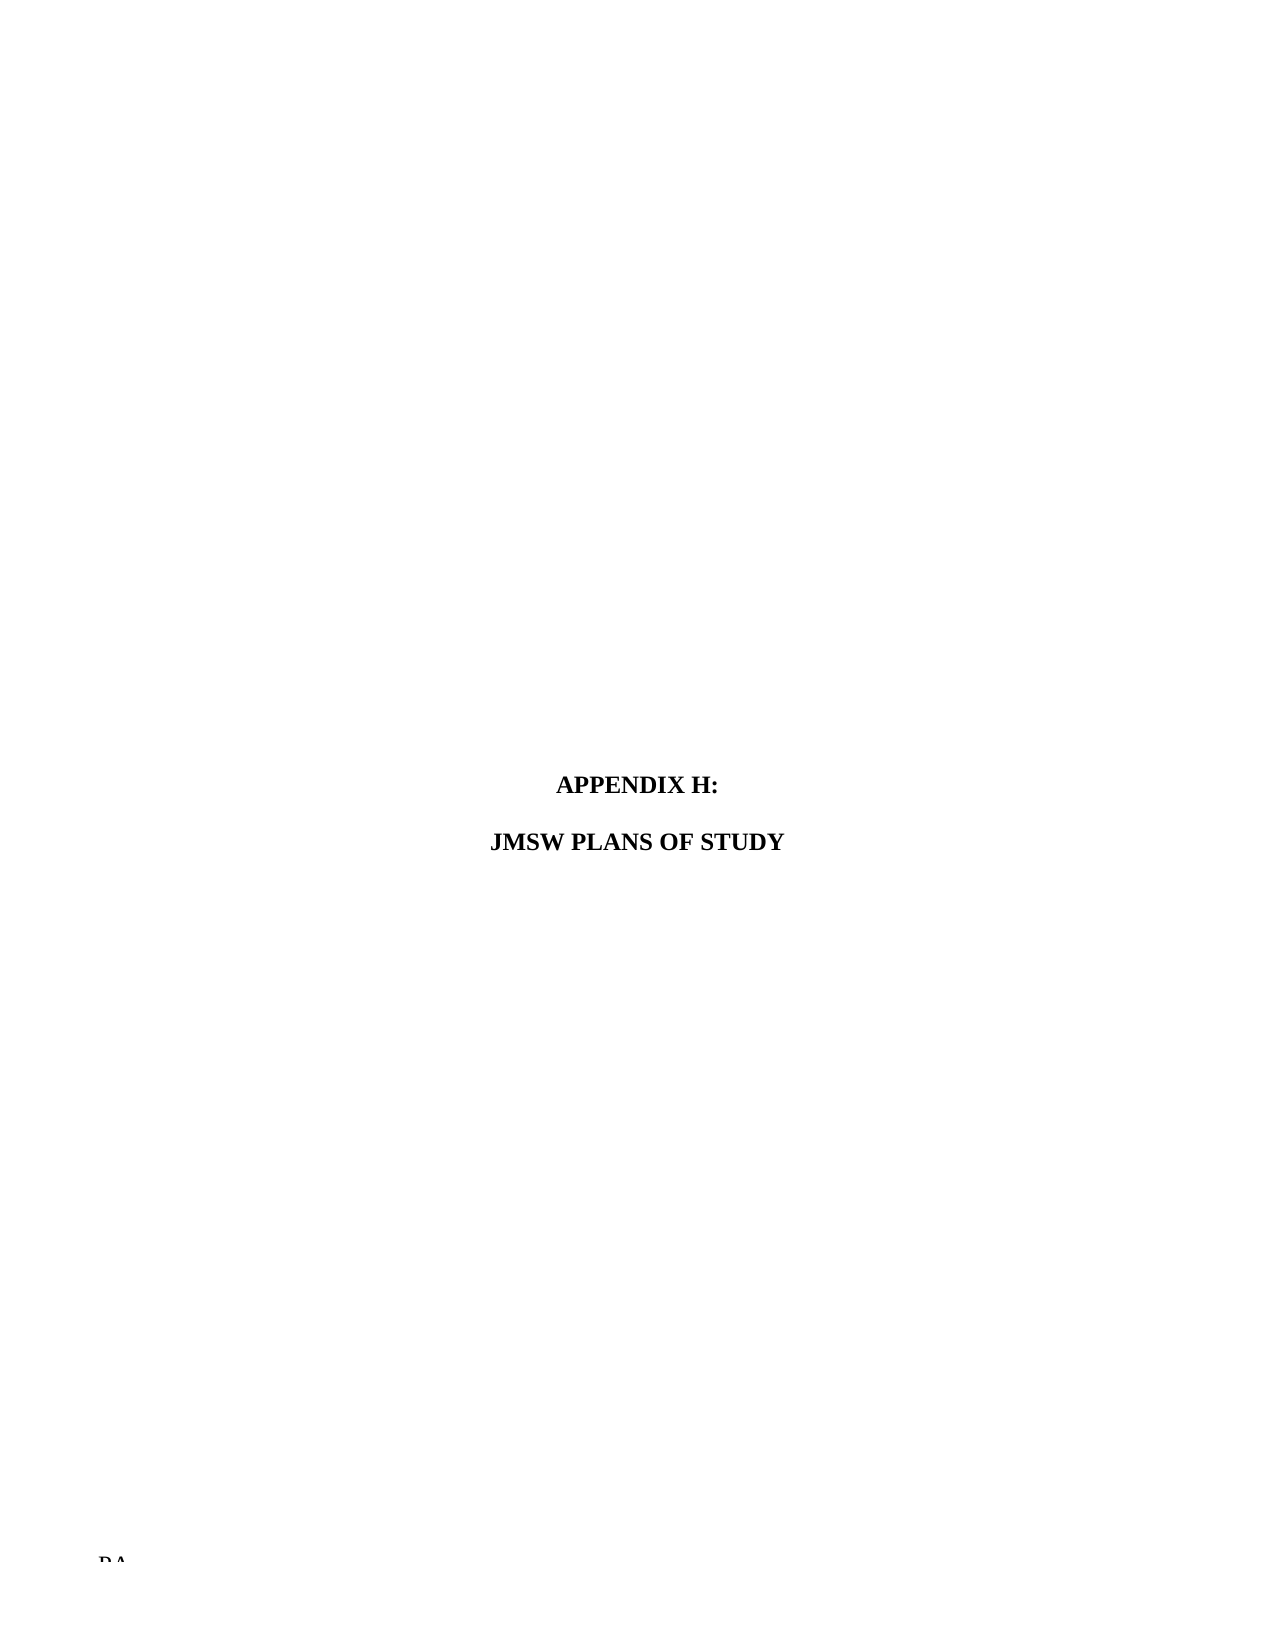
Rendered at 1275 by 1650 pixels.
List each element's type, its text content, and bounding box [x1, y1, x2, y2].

subtitle APPENDIX H: JMSW PLANS OF STUDY [490, 770, 792, 856]
